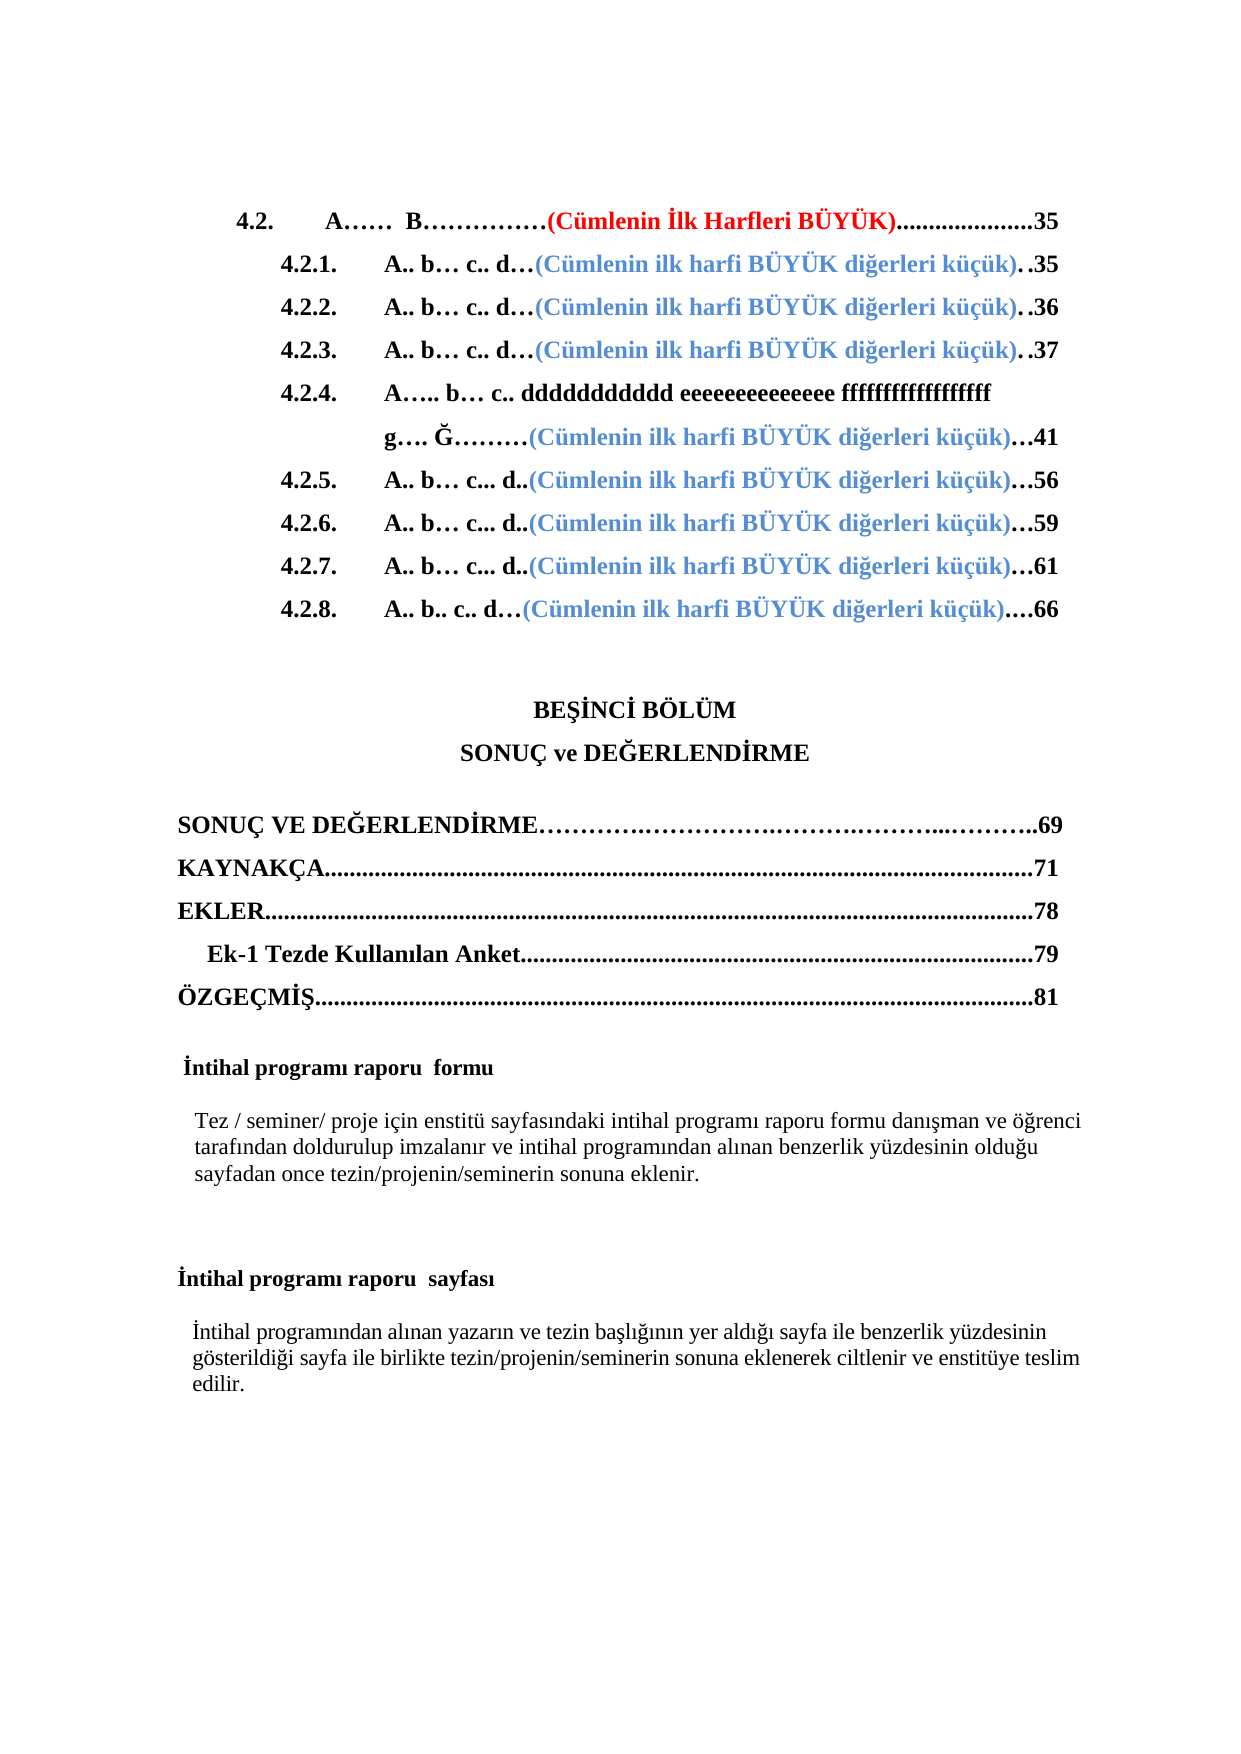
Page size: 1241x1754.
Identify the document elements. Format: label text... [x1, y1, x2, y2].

text İntihal programı raporu sayfası [177, 1265, 1092, 1291]
text ÖZGEÇMİŞ 81 [177, 982, 1092, 1011]
text 4.2.6. A.. b… c... d..(Cümlenin ilk harfi BÜYÜK diğerleri küçük) 59 [236, 508, 1092, 537]
text 4.2. A…… B……………(Cümlenin İlk Harfleri BÜYÜK) 35 [207, 206, 1092, 235]
text 4.2.1. A.. b… c.. d…(Cümlenin ilk harfi BÜYÜK diğerleri küçük) 35 [236, 249, 1092, 278]
text 4.2.5. A.. b… c... d..(Cümlenin ilk harfi BÜYÜK diğerleri küçük) 56 [236, 465, 1092, 493]
text 4.2.3. A.. b… c.. d…(Cümlenin ilk harfi BÜYÜK diğerleri küçük) 37 [236, 335, 1092, 364]
text g…. Ğ………(Cümlenin ilk harfi BÜYÜK diğerleri küçük) 41 [236, 422, 1092, 450]
text 4.2.8. A.. b.. c.. d…(Cümlenin ilk harfi BÜYÜK diğerleri küçük) 66 [236, 594, 1092, 623]
text 4.2.7. A.. b… c... d..(Cümlenin ilk harfi BÜYÜK diğerleri küçük) 61 [236, 551, 1092, 580]
text İntihal programından alınan yazarın ve tezin başlığının yer aldığı sayfa ile benzerlik yüzdesinin gösterildiği sayfa ile birlikte tezin/projenin/seminerin sonuna eklenerek ciltlenir ve enstitüye teslim edilir. [192, 1318, 1092, 1397]
text SONUÇ VE DEĞERLENDİRME………….…………….……….………...………..69 [177, 810, 1092, 838]
text Tez / seminer/ proje için enstitü sayfasındaki intihal programı raporu formu danışman ve öğrenci tarafından doldurulup imzalanır ve intihal programından alınan benzerlik yüzdesinin olduğu sayfadan once tezin/projenin/seminerin sonuna eklenir. [194, 1107, 1092, 1186]
text 4.2.2. A.. b… c.. d…(Cümlenin ilk harfi BÜYÜK diğerleri küçük) 36 [236, 292, 1092, 321]
text 4.2.4. A….. b… c.. ddddddddddd eeeeeeeeeeeeee ffffffffffffffffff [177, 378, 1092, 407]
text KAYNAKÇA 71 [177, 853, 1092, 882]
text SONUÇ ve DEĞERLENDİRME [177, 738, 1092, 767]
text İntihal programı raporu formu [177, 1054, 1092, 1081]
text EKLER 78 [177, 896, 1092, 925]
text Ek-1 Tezde Kullanılan Anket 79 [207, 939, 1092, 968]
text BEŞİNCİ BÖLÜM [177, 695, 1092, 723]
